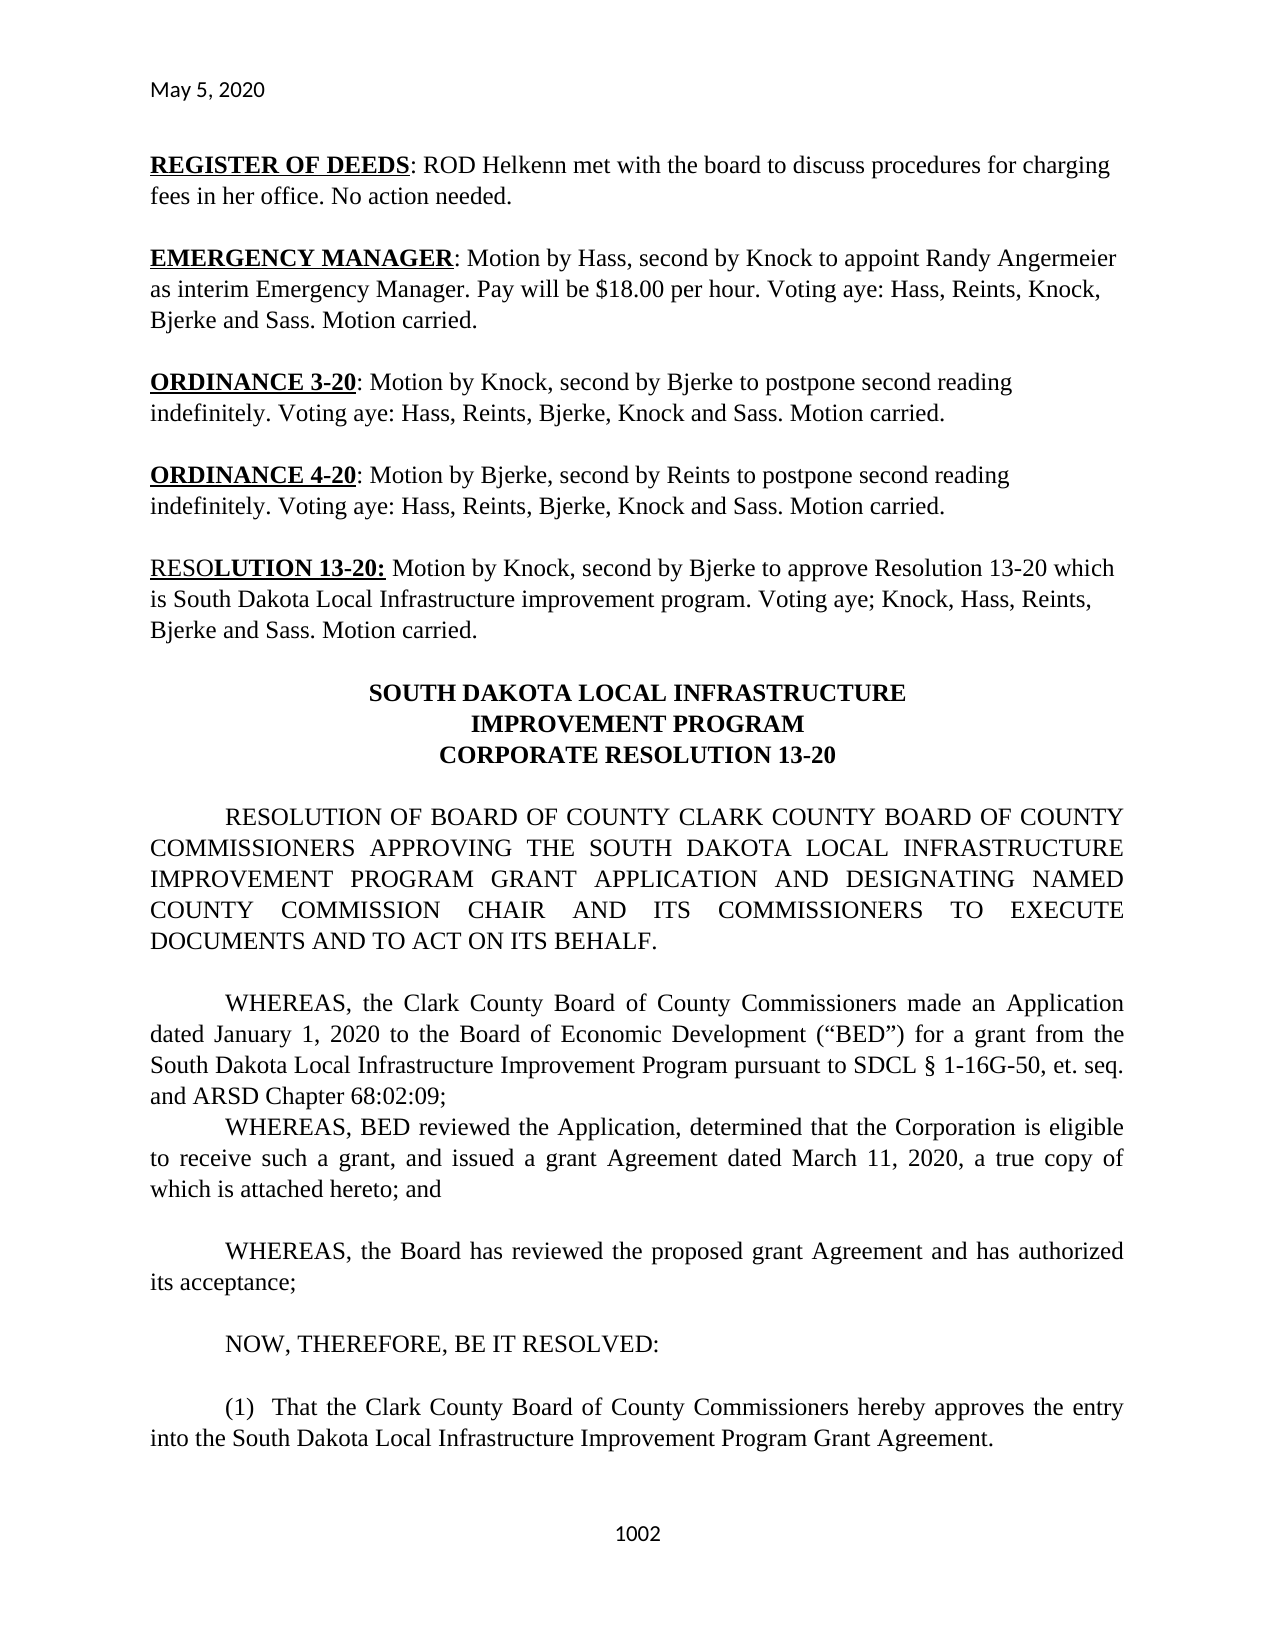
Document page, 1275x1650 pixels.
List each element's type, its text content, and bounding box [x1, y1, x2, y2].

text EMERGENCY MANAGER: Motion by Hass, second by Knock to appoint Randy Angermeier as interim Emergency Manager. Pay will be $18.00 per hour. Voting aye: Hass, Reints, Knock, Bjerke and Sass. Motion carried. [150, 212, 1125, 334]
text WHEREAS, the Board has reviewed the proposed grant Agreement and has authorized its acceptance; [150, 1236, 1125, 1296]
text RESOLUTION 13-20: Motion by Knock, second by Bjerke to approve Resolution 13-20 which is South Dakota Local Infrastructure improvement program. Voting aye; Knock, Hass, Reints, Bjerke and Sass. Motion carried. [150, 553, 1125, 644]
text NOW, THEREFORE, BE IT RESOLVED: [150, 1329, 1125, 1358]
text IMPROVEMENT PROGRAM [150, 709, 1125, 737]
text SOUTH DAKOTA LOCAL INFRASTRUCTURE [150, 678, 1125, 706]
text (1) That the Clark County Board of County Commissioners hereby approves the entry into the South Dakota Local Infrastructure Improvement Program Grant Agreement. [150, 1392, 1125, 1451]
text ORDINANCE 4-20: Motion by Bjerke, second by Reints to postpone second reading indefinitely. Voting aye: Hass, Reints, Bjerke, Knock and Sass. Motion carried. [150, 460, 1125, 520]
text ORDINANCE 3-20: Motion by Knock, second by Bjerke to postpone second reading indefinitely. Voting aye: Hass, Reints, Bjerke, Knock and Sass. Motion carried. [150, 367, 1125, 427]
text CORPORATE RESOLUTION 13-20 [150, 740, 1125, 768]
text REGISTER OF DEEDS: ROD Helkenn met with the board to discuss procedures for charging fees in her office. No action needed. [150, 150, 1125, 210]
text WHEREAS, the Clark County Board of County Commissioners made an Application dated January 1, 2020 to the Board of Economic Development (“BED”) for a grant from the South Dakota Local Infrastructure Improvement Program pursuant to SDCL § 1-16G-50, et. seq. and ARSD Chapter 68:02:09; [150, 988, 1125, 1110]
text WHEREAS, reviewed the Application, determined that the Corporation is eligible to receive such a grant, and issued a grant Agreement dated March 11, 2020, a true copy of which is attached hereto; and [150, 1112, 1125, 1203]
text RESOLUTION OF BOARD OF COUNTY CLARK COUNTY BOARD OF COUNTY COMMISSIONERS APPROVING THE SOUTH DAKOTA LOCAL INFRASTRUCTURE IMPROVEMENT PROGRAM GRANT APPLICATION AND DESIGNATING NAMED COUNTY COMMISSION CHAIR AND ITS COMMISSIONERS TO EXECUTE DOCUMENTS AND TO ACT ON ITS BEHALF. [150, 802, 1125, 955]
